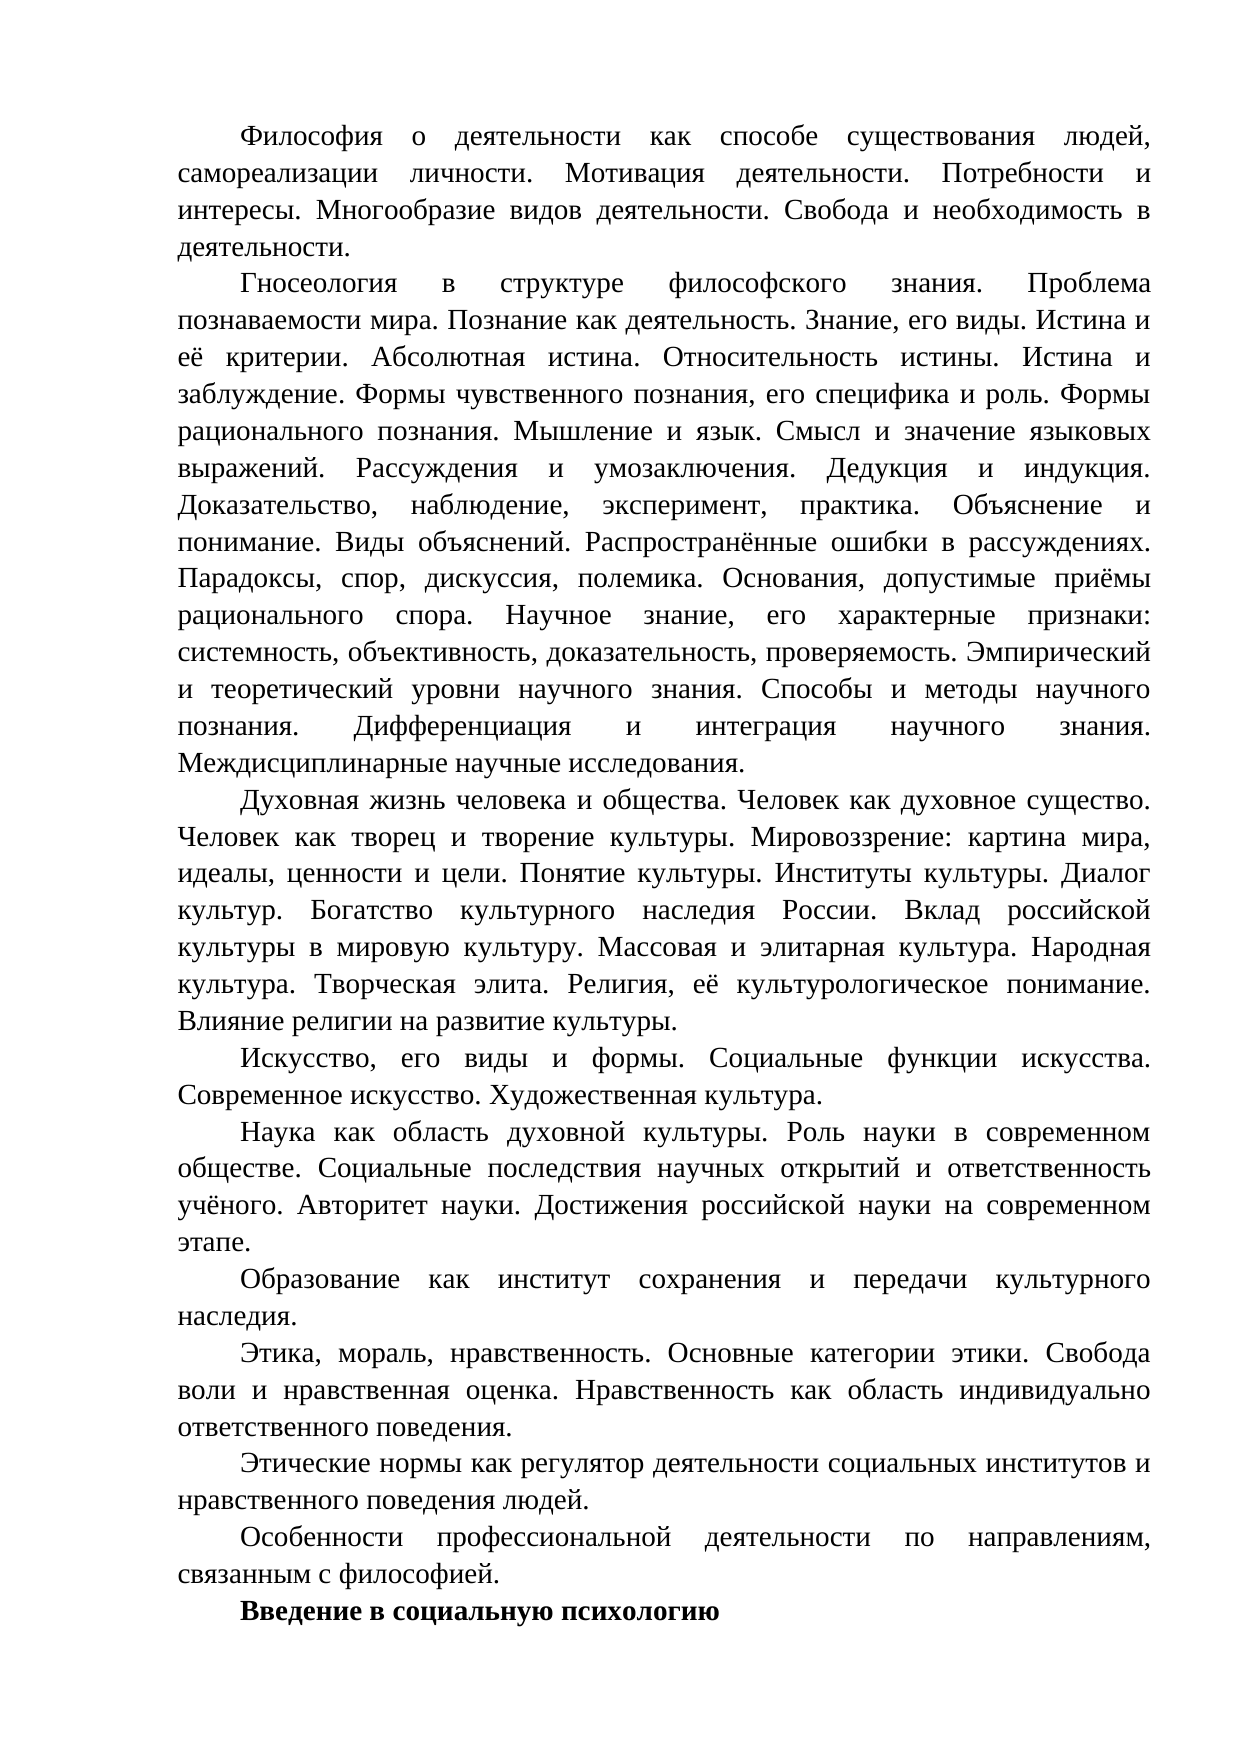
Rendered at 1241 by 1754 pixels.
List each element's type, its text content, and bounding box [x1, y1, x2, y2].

text Этика, мораль, нравственность. Основные категории этики. Свобода воли и нравственная оценка. Нравственность как область индивидуально ответственного поведения. [177, 1335, 1152, 1442]
text Философия о деятельности как способе существования людей, самореализации личности. Мотивация деятельности. Потребности и интересы. Многообразие видов деятельности. Свобода и необходимость в деятельности. [177, 118, 1152, 262]
text Искусство, его виды и формы. Социальные функции искусства. Современное искусство. Художественная культура. [177, 1040, 1152, 1110]
text Гносеология в структуре философского знания. Проблема познаваемости мира. Познание как деятельность. Знание, его виды. Истина и её критерии. Абсолютная истина. Относительность истины. Истина и заблуждение. Формы чувственного познания, его специфика и роль. Формы рационального познания. Мышление и язык. Смысл и значение языковых выражений. Рассуждения и умозаключения. Дедукция и индукция. Доказательство, наблюдение, эксперимент, практика. Объяснение и понимание. Виды объяснений. Распространённые ошибки в рассуждениях. Парадоксы, спор, дискуссия, полемика. Основания, допустимые приёмы рационального спора. Научное знание, его характерные признаки: системность, объективность, доказательность, проверяемость. Эмпирический и теоретический уровни научного знания. Способы и методы научного познания. Дифференциация и интеграция научного знания. Междисциплинарные научные исследования. [177, 266, 1152, 778]
text Образование как институт сохранения и передачи культурного наследия. [177, 1261, 1152, 1332]
text Духовная жизнь человека и общества. Человек как духовное существо. Человек как творец и творение культуры. Мировоззрение: картина мира, идеалы, ценности и цели. Понятие культуры. Институты культуры. Диалог культур. Богатство культурного наследия России. Вклад российской культуры в мировую культуру. Массовая и элитарная культура. Народная культура. Творческая элита. Религия, её культурологическое понимание. Влияние религии на развитие культуры. [177, 782, 1152, 1037]
text Введение в социальную психологию [177, 1593, 1152, 1627]
text Этические нормы как регулятор деятельности социальных институтов и нравственного поведения людей. [177, 1446, 1152, 1516]
text Наука как область духовной культуры. Роль науки в современном обществе. Социальные последствия научных открытий и ответственность учёного. Авторитет науки. Достижения российской науки на современном этапе. [177, 1114, 1152, 1258]
text Особенности профессиональной деятельности по направлениям, связанным с философией. [177, 1519, 1152, 1590]
